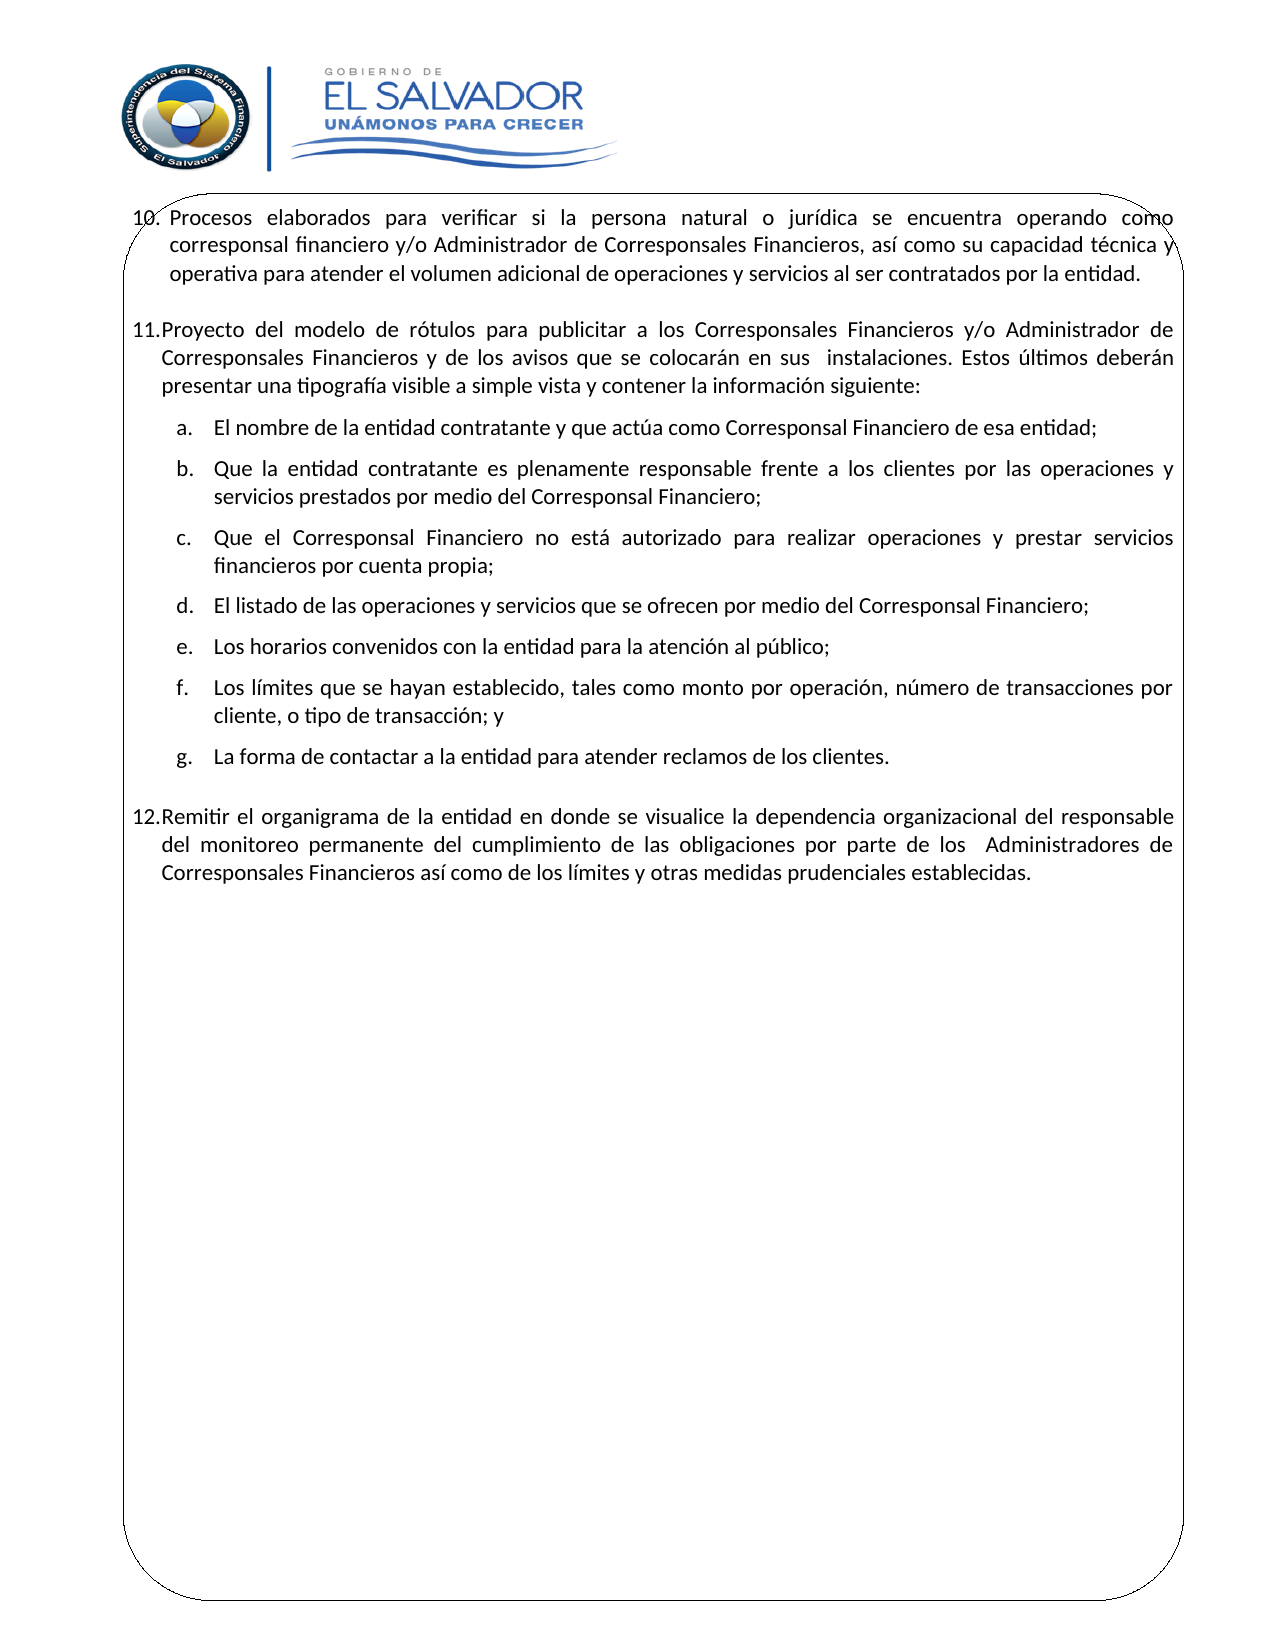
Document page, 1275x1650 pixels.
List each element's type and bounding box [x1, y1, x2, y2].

picture [116, 62, 626, 172]
